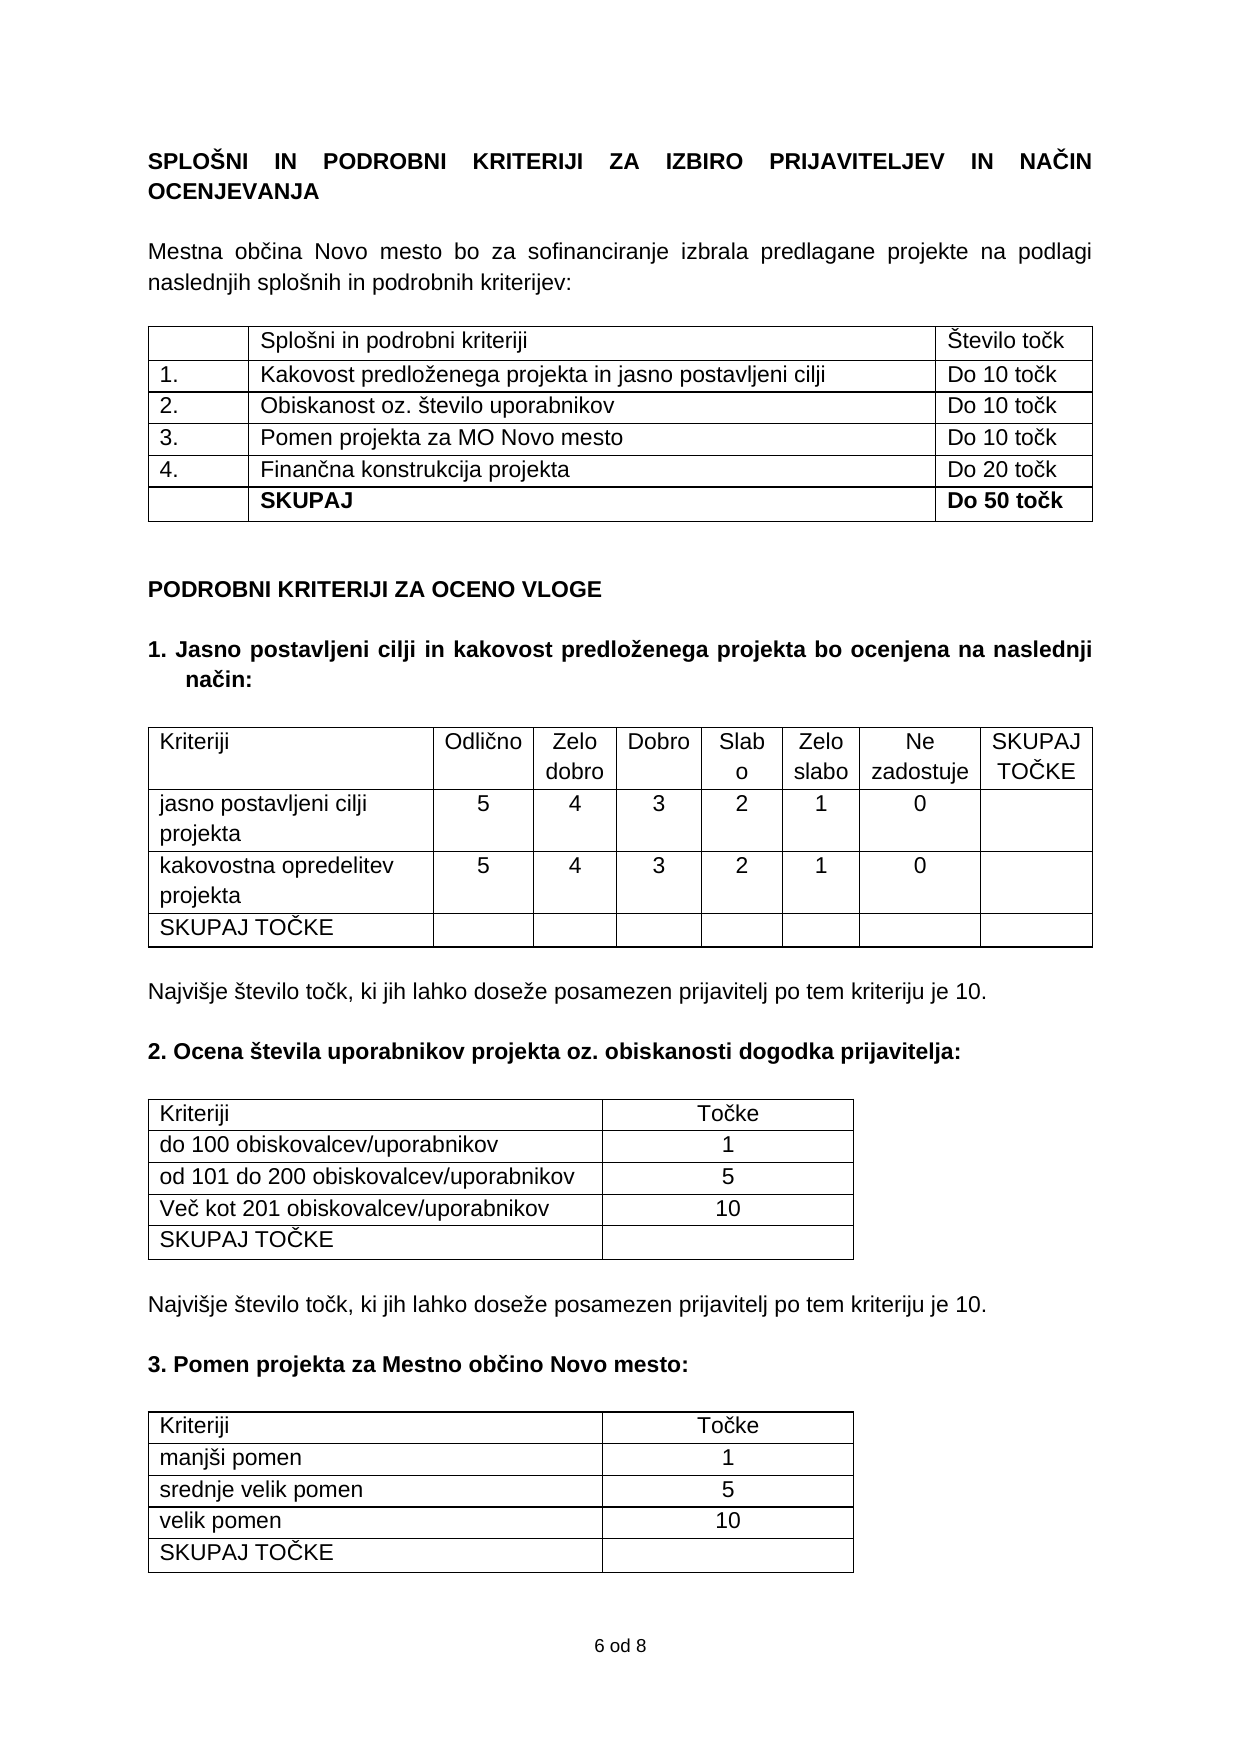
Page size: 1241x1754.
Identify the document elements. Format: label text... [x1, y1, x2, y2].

table_cell [981, 852, 1092, 912]
table_cell kakovostna opredelitev projekta [149, 852, 433, 912]
text 2. Ocena števila uporabnikov projekta oz. obiskanosti dogodka prijavitelja: [148, 1038, 1093, 1064]
table_cell 1. [149, 361, 248, 391]
table_header Zelo dobro [534, 728, 616, 789]
table_cell 2. [149, 393, 248, 423]
table_cell SKUPAJ TOČKE [149, 1539, 602, 1572]
table_header Točke [603, 1100, 853, 1130]
table_cell [860, 914, 980, 946]
table_cell Obiskanost oz. število uporabnikov [249, 393, 935, 423]
table_cell 4 [534, 852, 616, 912]
table_cell [702, 914, 782, 946]
table_cell 0 [860, 790, 980, 851]
table_cell jasno postavljeni cilji projekta [149, 790, 433, 851]
table_cell Do 50 točk [936, 488, 1092, 521]
table_cell 1 [603, 1444, 853, 1475]
table_cell 1 [783, 790, 859, 851]
table_cell Kakovost predloženega projekta in jasno postavljeni cilji [249, 361, 935, 391]
text 3. Pomen projekta za Mestno občino Novo mesto: [148, 1351, 1093, 1377]
table_cell 5 [434, 852, 533, 912]
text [148, 1291, 1093, 1317]
table_cell SKUPAJ [249, 488, 935, 521]
table_cell [617, 914, 701, 946]
table_header Odlično [434, 728, 533, 789]
table_header Ne zadostuje [860, 728, 980, 789]
table_header Zelo slabo [783, 728, 859, 789]
table_header Kriteriji [149, 1100, 602, 1130]
table_cell Pomen projekta za MO Novo mesto [249, 424, 935, 455]
table_cell srednje velik pomen [149, 1476, 602, 1506]
table_cell Do 10 točk [936, 424, 1092, 455]
table_cell 3 [617, 852, 701, 912]
table_cell manjši pomen [149, 1444, 602, 1475]
table_cell 1 [603, 1131, 853, 1162]
table_cell 1 [783, 852, 859, 912]
table_cell 4 [534, 790, 616, 851]
table_cell 3 [617, 790, 701, 851]
text Mestna občina Novo mesto bo za sofinanciranje izbrala predlagane projekte na podlagi naslednjih splošnih in podrobnih kriterijev: [148, 238, 1093, 295]
table_header Število točk [936, 327, 1092, 360]
table_cell SKUPAJ TOČKE [149, 914, 433, 946]
table_cell 2 [702, 790, 782, 851]
table_cell do 100 obiskovalcev/uporabnikov [149, 1131, 602, 1162]
table_cell [981, 914, 1092, 946]
table_cell 2 [702, 852, 782, 912]
table_cell 10 [603, 1508, 853, 1538]
table_cell velik pomen [149, 1508, 602, 1538]
table_cell 5 [603, 1163, 853, 1193]
table_cell [149, 488, 248, 521]
subtitle SPLOŠNI IN PODROBNI KRITERIJI ZA IZBIRO PRIJAVITELJEV IN NAČIN OCENJEVANJA [148, 148, 1093, 204]
table_header [149, 327, 248, 360]
table_cell [603, 1226, 853, 1259]
table_cell Do 10 točk [936, 361, 1092, 391]
table_cell Do 10 točk [936, 393, 1092, 423]
table_cell 4. [149, 456, 248, 486]
table_cell od 101 do 200 obiskovalcev/uporabnikov [149, 1163, 602, 1193]
table_cell Do 20 točk [936, 456, 1092, 486]
table_header Točke [603, 1413, 853, 1443]
text 1. Jasno postavljeni cilji in kakovost predloženega projekta bo ocenjena na naslednji način: [148, 636, 1093, 693]
table_cell [783, 914, 859, 946]
table_cell Finančna konstrukcija projekta [249, 456, 935, 486]
table_header SKUPAJ TOČKE [981, 728, 1092, 789]
table_cell 10 [603, 1195, 853, 1225]
table_header Dobro [617, 728, 701, 789]
table_header Kriteriji [149, 728, 433, 789]
table_cell [534, 914, 616, 946]
table_cell [434, 914, 533, 946]
text PODROBNI KRITERIJI ZA OCENO VLOGE [148, 576, 1093, 602]
table_cell [603, 1539, 853, 1572]
table_cell Več kot 201 obiskovalcev/uporabnikov [149, 1195, 602, 1225]
table_cell 0 [860, 852, 980, 912]
table_cell 3. [149, 424, 248, 455]
table_header Slabo [702, 728, 782, 789]
table_header Kriteriji [149, 1413, 602, 1443]
table_cell [981, 790, 1092, 851]
table_cell 5 [603, 1476, 853, 1506]
text Najvišje število točk, ki jih lahko doseže posamezen prijavitelj po tem kriteriju je 10. [148, 978, 1093, 1004]
table_cell SKUPAJ TOČKE [149, 1226, 602, 1259]
table_header Splošni in podrobni kriteriji [249, 327, 935, 360]
table_cell 5 [434, 790, 533, 851]
